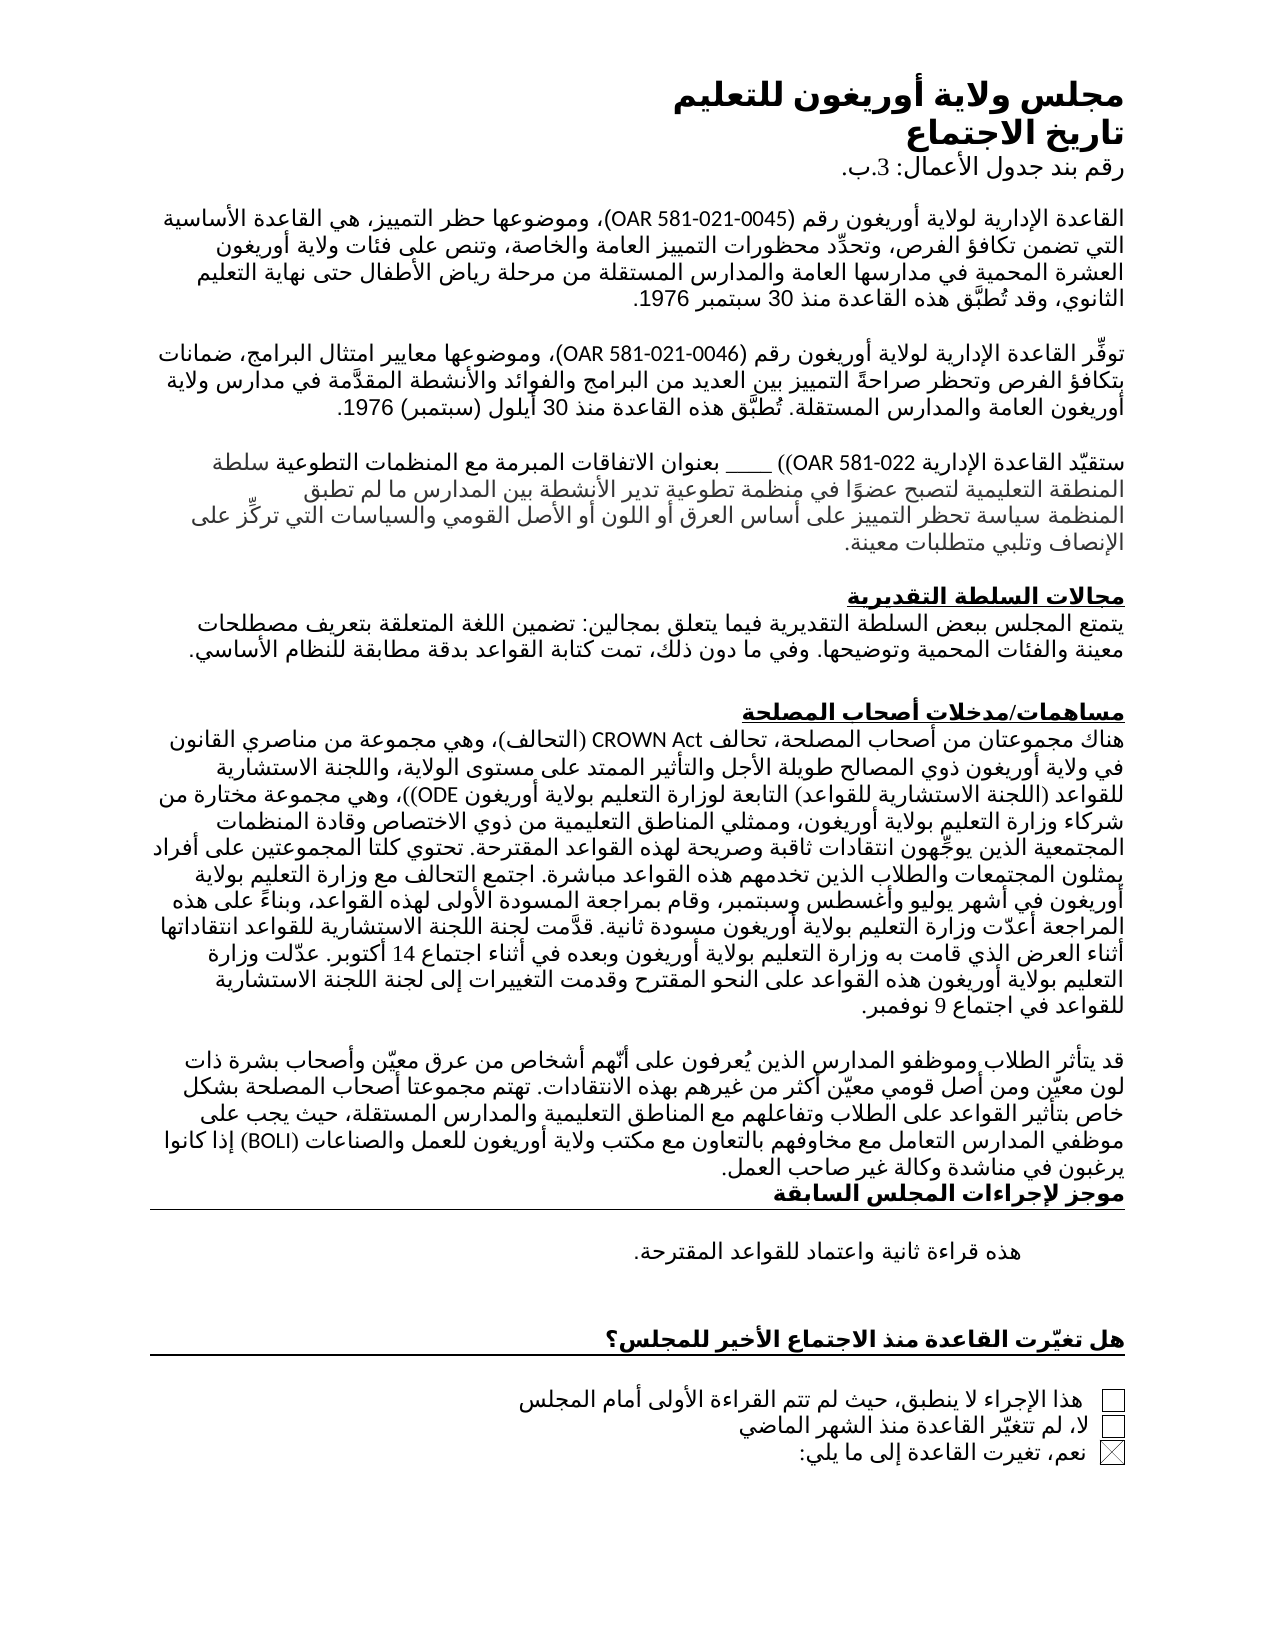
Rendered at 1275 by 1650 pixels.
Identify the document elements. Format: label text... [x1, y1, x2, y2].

text مجالات السلطة التقديرية [150, 583, 1125, 610]
text يتمتع المجلس ببعض السلطة التقديرية فيما يتعلق بمجالين: تضمين اللغة المتعلقة بتعريف مصطلحات معينة والفئات المحمية وتوضيحها. وفي ما دون ذلك، تمت كتابة القواعد بدقة مطابقة للنظام الأساسي. [150, 610, 1125, 662]
text هذه قراءة ثانية واعتماد للقواعد المقترحة. [150, 1238, 1022, 1265]
text موجز لإجراءات المجلس السابقة [150, 1180, 1125, 1209]
text القاعدة الإدارية لولاية أوريغون رقم (OAR 581-021-0045)، وموضوعها حظر التمييز، هي القاعدة الأساسية التي تضمن تكافؤ الفرص، وتحدِّد محظورات التمييز العامة والخاصة، وتنص على فئات ولاية أوريغون العشرة المحمية في مدارسها العامة والمدارس المستقلة من مرحلة رياض الأطفال حتى نهاية التعليم الثانوي، وقد تُطبَّق هذه القاعدة منذ 30 سبتمبر 1976. [150, 204, 1125, 311]
text قد يتأثر الطلاب وموظفو المدارس الذين يُعرفون على أنّهم أشخاص من عرق معيّن وأصحاب بشرة ذات لون معيّن ومن أصل قومي معيّن أكثر من غيرهم بهذه الانتقادات. تهتم مجموعتا أصحاب المصلحة بشكل خاص بتأثير القواعد على الطلاب وتفاعلهم مع المناطق التعليمية والمدارس المستقلة، حيث يجب على موظفي المدارس التعامل مع مخاوفهم بالتعاون مع مكتب ولاية أوريغون للعمل والصناعات (BOLI) إذا كانوا يرغبون في مناشدة وكالة غير صاحب العمل.الحبائل أو اللفات أو العُقد في مكان العمل والمدارس العامة [150, 1047, 1125, 1180]
text توفِّر القاعدة الإدارية لولاية أوريغون رقم (OAR 581-021-0046)، وموضوعها معايير امتثال البرامج، ضمانات بتكافؤ الفرص وتحظر صراحةً التمييز بين العديد من البرامج والفوائد والأنشطة المقدَّمة في مدارس ولاية أوريغون العامة والمدارس المستقلة. تُطبَّق هذه القاعدة منذ 30 أيلول (سبتمبر) 1976. [150, 339, 1125, 420]
text هذا الإجراء لا ينطبق، حيث لم تتم القراءة الأولى أمام المجلس [150, 1386, 1125, 1413]
text نعم، تغيرت القاعدة إلى ما يلي: [150, 1439, 1100, 1465]
text لا، لم تتغيّر القاعدة منذ الشهر الماضي [150, 1413, 1125, 1439]
text هناك مجموعتان من أصحاب المصلحة، تحالف CROWN Act (التحالف)، وهي مجموعة من مناصري القانون في ولاية أوريغون ذوي المصالح طويلة الأجل والتأثير الممتد على مستوى الولاية، واللجنة الاستشارية للقواعد (اللجنة الاستشارية للقواعد) التابعة لوزارة التعليم بولاية أوريغون ODE))، وهي مجموعة مختارة من شركاء وزارة التعليم بولاية أوريغون، وممثلي المناطق التعليمية من ذوي الاختصاص وقادة المنظمات المجتمعية الذين يوجِّهون انتقادات ثاقبة وصريحة لهذه القواعد المقترحة. تحتوي كلتا المجموعتين على أفراد يمثلون المجتمعات والطلاب الذين تخدمهم هذه القواعد مباشرة. اجتمع التحالف مع وزارة التعليم بولاية أوريغون في أشهر يوليو وأغسطس وسبتمبر، وقام بمراجعة المسودة الأولى لهذه القواعد، وبناءً على هذه المراجعة أعدّت وزارة التعليم بولاية أوريغون مسودة ثانية. قدَّمت لجنة اللجنة الاستشارية للقواعد انتقاداتها أثناء العرض الذي قامت به وزارة التعليم بولاية أوريغون وبعده في أثناء اجتماع 14 أكتوبر. عدّلت وزارة التعليم بولاية أوريغون هذه القواعد على النحو المقترح وقدمت التغييرات إلى لجنة اللجنة الاستشارية للقواعد في اجتماع 9 نوفمبر. [150, 726, 1125, 1019]
text ستقيّد القاعدة الإدارية OAR 581-022)) ____ بعنوان الاتفاقات المبرمة مع المنظمات التطوعية سلطة المنطقة التعليمية لتصبح عضوًا في منظمة تطوعية تدير الأنشطة بين المدارس ما لم تطبق المنظمة سياسة تحظر التمييز على أساس العرق أو اللون أو الأصل القومي والسياسات التي تركِّز على الإنصاف وتلبي متطلبات معينة. [150, 448, 1125, 555]
text هل تغيّرت القاعدة منذ الاجتماع الأخير للمجلس؟ [150, 1326, 1125, 1354]
text مساهمات/مدخلات أصحاب المصلحة [150, 699, 1125, 726]
